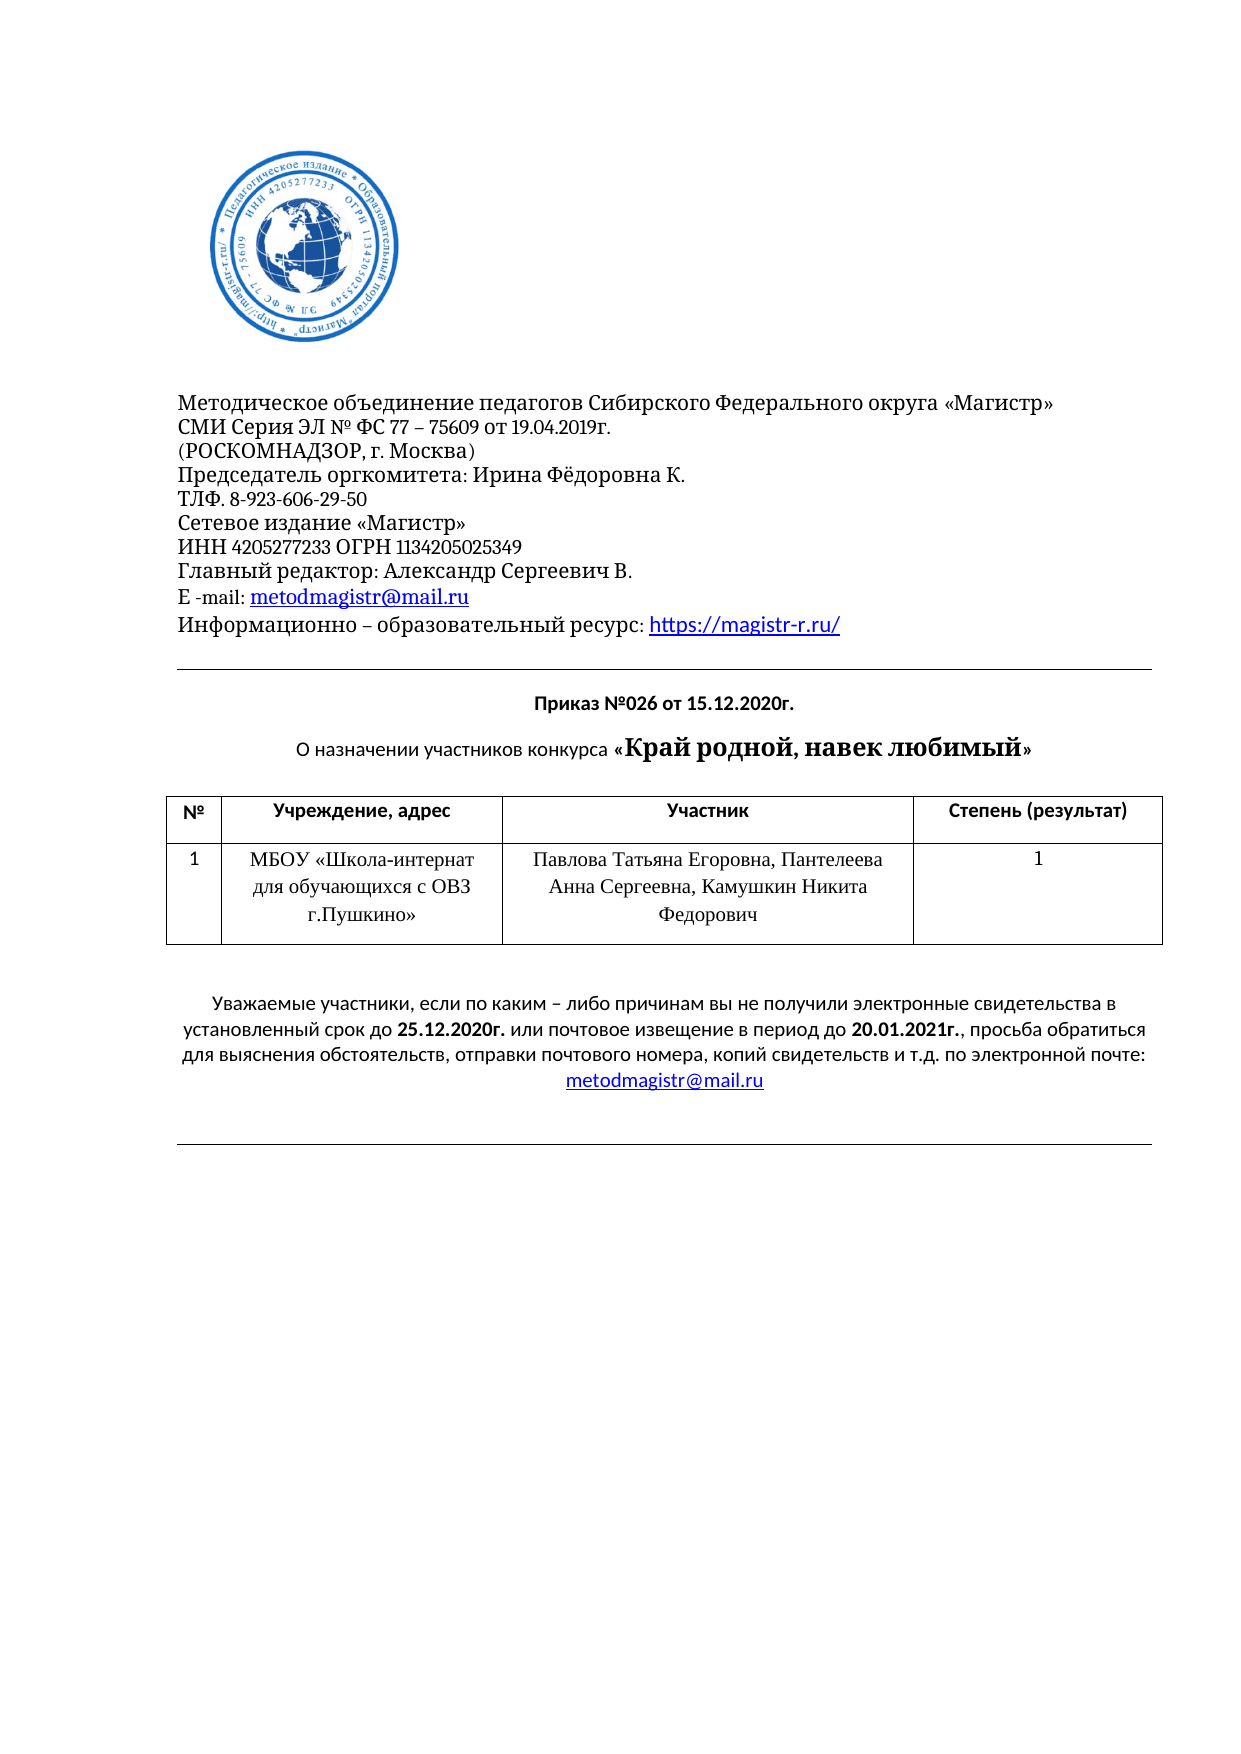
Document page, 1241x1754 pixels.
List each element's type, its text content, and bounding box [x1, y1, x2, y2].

table_cell МБОУ «Школа-интернат для обучающихся с ОВЗ г.Пушкино» [222, 844, 502, 944]
table_cell Павлова Татьяна Егоровна, Пантелеева Анна Сергеевна, Камушкин Никита Федорович [503, 844, 913, 944]
text Информационно – образовательный ресурс: https://magistr-r.ru/ [177, 610, 1152, 638]
table_header Степень (результат) [914, 797, 1162, 842]
text Уважаемые участники, если по каким – либо причинам вы не получили электронные свидетельства в установленный срок до 25.12.2020г. или почтовое извещение в период до 20.01.2021г., просьба обратиться для выяснения обстоятельств, отправки почтового номера, копий свидетельств и т.д. по электронной почте: metodmagistr@mail.ru [177, 991, 1152, 1092]
table_header Участник [503, 797, 913, 842]
text Методическое объединение педагогов Сибирского Федерального округа «Магистр» [177, 392, 1152, 416]
text Приказ №026 от 15.12.2020г. [177, 688, 1152, 715]
table_cell 1 [914, 844, 1162, 944]
table_cell 1 [167, 844, 221, 944]
text Е -mail: metodmagistr@mail.ru [177, 583, 1152, 610]
table_header № [167, 797, 221, 842]
picture [177, 118, 422, 367]
table_header Учреждение, адрес [222, 797, 502, 842]
text Председатель оргкомитета: Ирина Фёдоровна К. [177, 464, 1152, 488]
text ТЛФ. 8-923-606-29-50 [177, 488, 1152, 512]
text О назначении участников конкурса «Край родной, навек любимый» [177, 734, 1152, 762]
text ИНН 4205277233 ОГРН 1134205025349 [232, 536, 1152, 559]
text (РОСКОМНАДЗОР, г. Москва) [177, 440, 1152, 464]
text Главный редактор: Александр Сергеевич В. [177, 559, 1152, 583]
text СМИ Серия ЭЛ № ФС 77 – 75609 от 19.04.2019г. [177, 416, 1152, 440]
text Сетевое издание «Магистр» [177, 512, 1152, 536]
